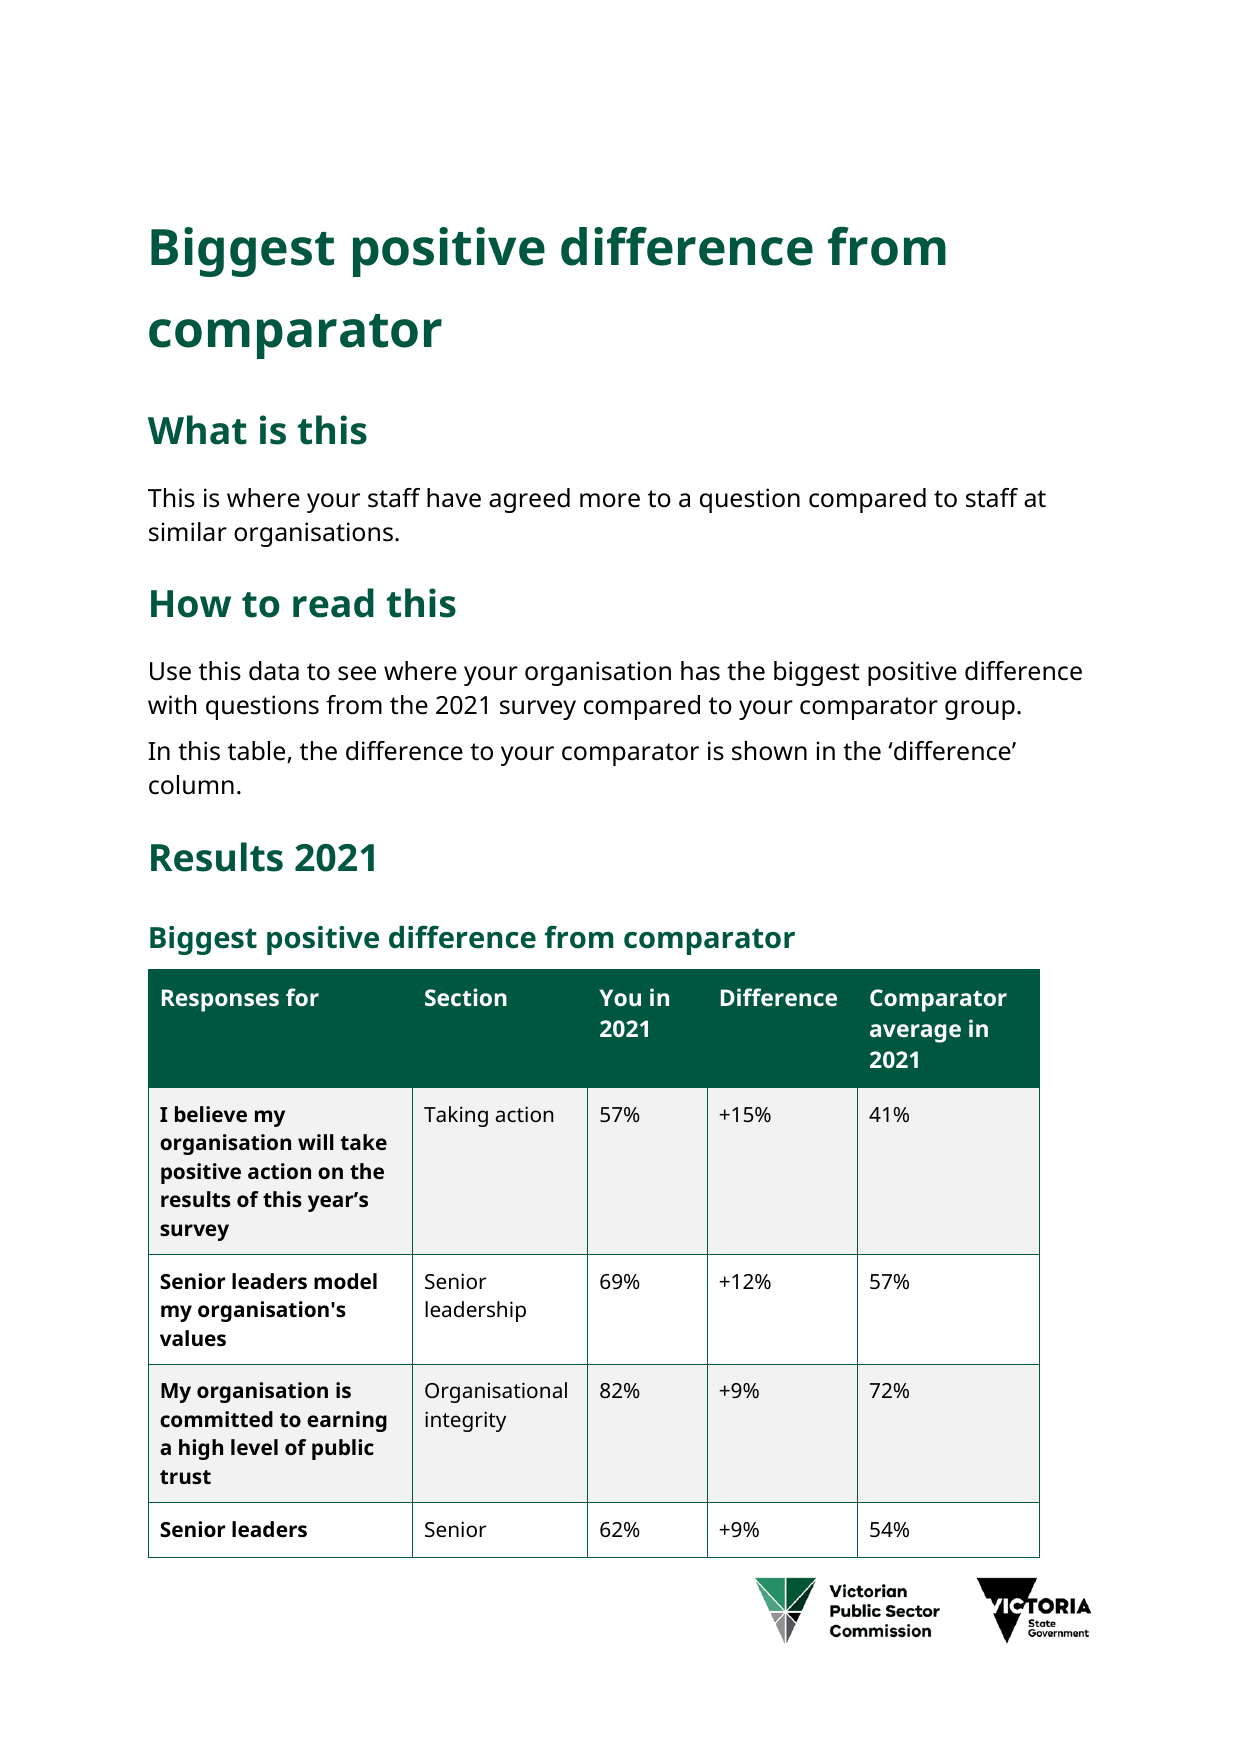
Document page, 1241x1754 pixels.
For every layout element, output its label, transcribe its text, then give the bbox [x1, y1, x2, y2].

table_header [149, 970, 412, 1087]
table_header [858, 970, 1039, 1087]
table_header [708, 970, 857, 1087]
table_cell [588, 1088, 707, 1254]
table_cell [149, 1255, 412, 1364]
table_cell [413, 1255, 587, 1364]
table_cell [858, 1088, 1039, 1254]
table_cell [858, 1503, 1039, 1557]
subtitle How to read this [148, 577, 1092, 628]
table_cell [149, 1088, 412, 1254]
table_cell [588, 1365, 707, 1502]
subtitle Results 2021 [148, 831, 1092, 882]
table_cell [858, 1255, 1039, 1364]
subtitle What is this [148, 404, 1092, 455]
text Use this data to see where your organisation has the biggest positive difference with questions from the 2021 survey compared to your comparator group. [148, 653, 1092, 721]
subtitle Biggest positive difference from comparator [148, 917, 1092, 957]
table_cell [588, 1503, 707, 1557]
text This is where your staff have agreed more to a question compared to staff at similar organisations. [148, 480, 1092, 548]
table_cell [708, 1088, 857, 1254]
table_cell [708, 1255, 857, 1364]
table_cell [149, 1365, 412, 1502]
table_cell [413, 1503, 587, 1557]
subtitle Biggest positive difference from comparator [148, 212, 1092, 362]
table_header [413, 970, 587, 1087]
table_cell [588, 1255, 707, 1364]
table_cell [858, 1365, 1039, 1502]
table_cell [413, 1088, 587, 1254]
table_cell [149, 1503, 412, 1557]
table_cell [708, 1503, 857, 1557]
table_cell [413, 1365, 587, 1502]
text In this table, the difference to your comparator is shown in the ‘difference’ column. [148, 734, 1092, 802]
picture [754, 1577, 1093, 1645]
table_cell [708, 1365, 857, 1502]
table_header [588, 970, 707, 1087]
